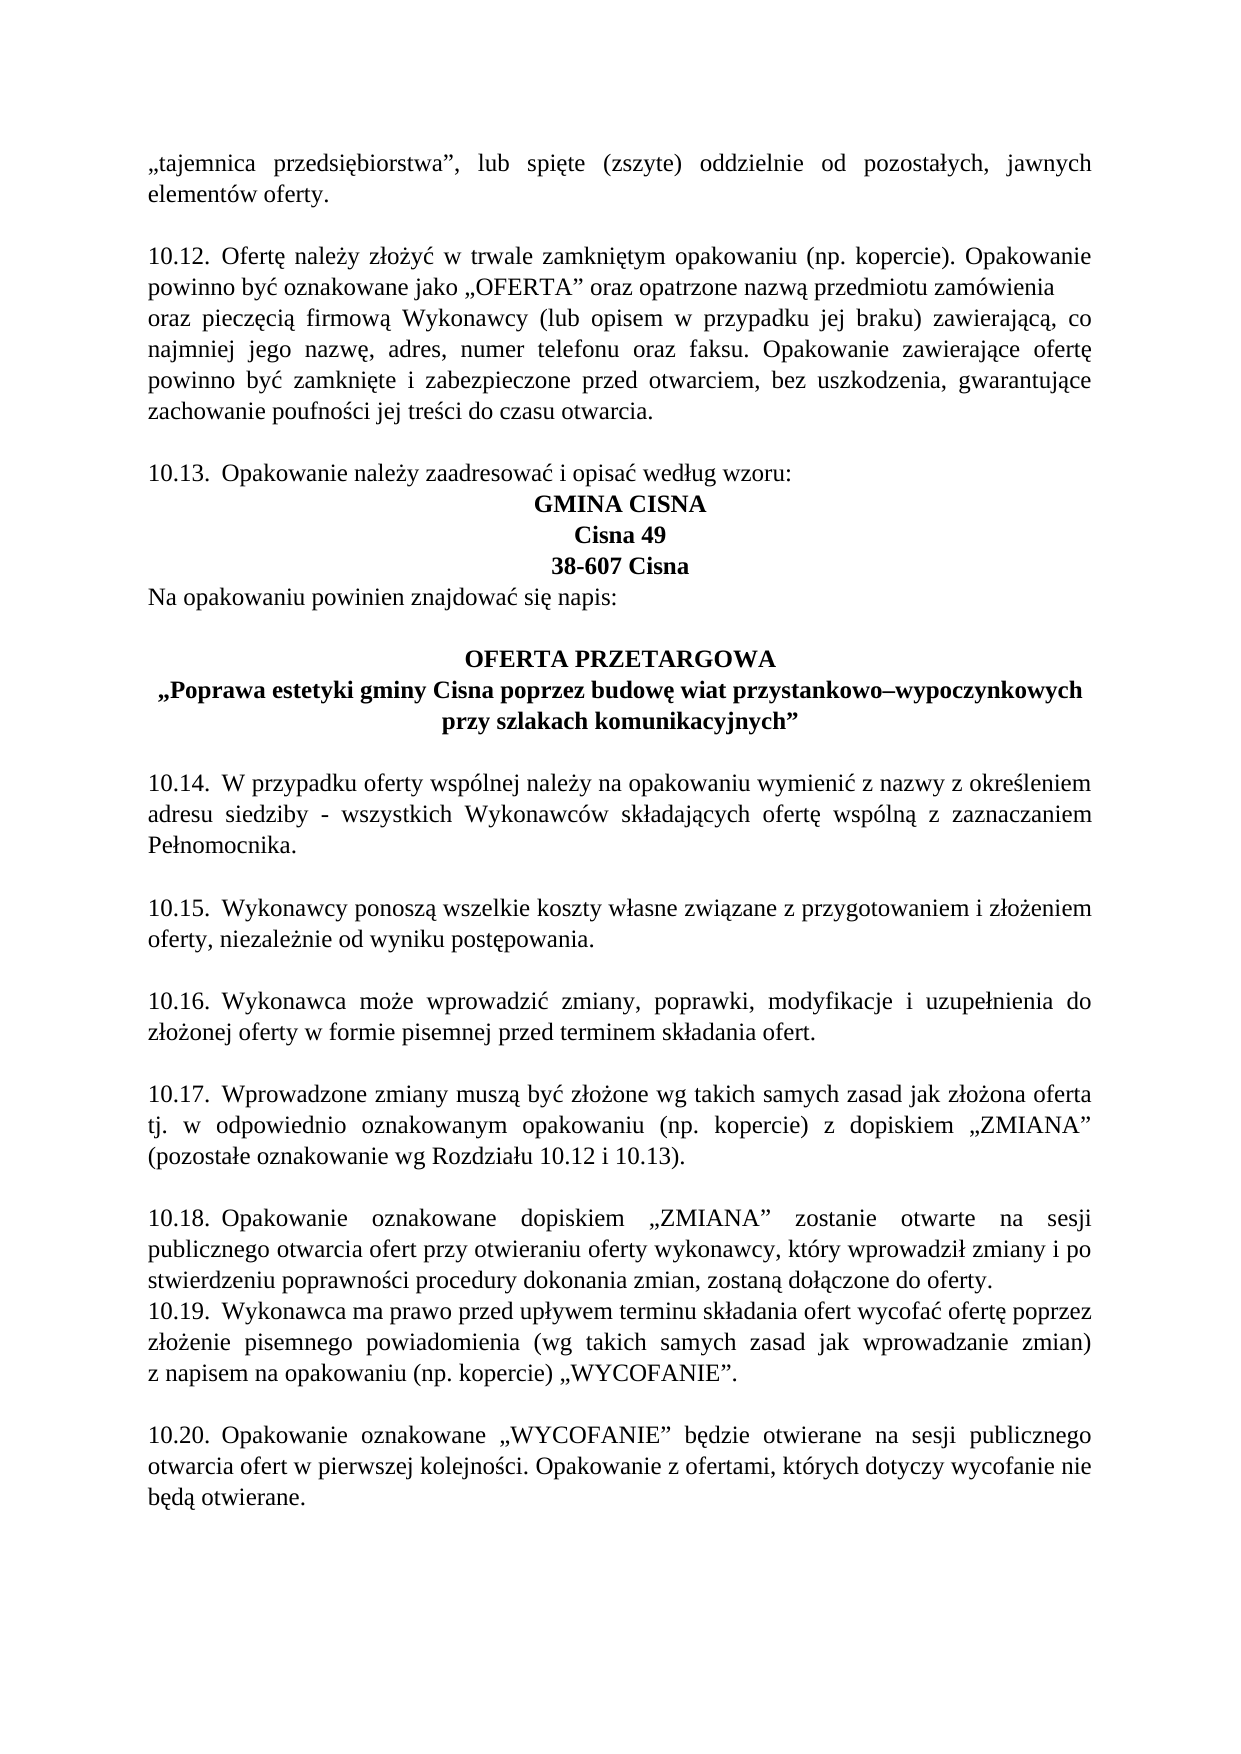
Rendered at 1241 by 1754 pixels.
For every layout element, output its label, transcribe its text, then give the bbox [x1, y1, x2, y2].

text Na opakowaniu powinien znajdować się napis: [148, 582, 1092, 611]
text 10.20. Opakowanie oznakowane „WYCOFANIE” będzie otwierane na sesji publicznego otwarcia ofert w pierwszej kolejności. Opakowanie z ofertami, których dotyczy wycofanie nie będą otwierane. [148, 1420, 1092, 1511]
text 10.13. Opakowanie należy zaadresować i opisać według wzoru: [148, 458, 1092, 487]
text 10.16. Wykonawca może wprowadzić zmiany, poprawki, modyfikacje i uzupełnienia do złożonej oferty w formie pisemnej przed terminem składania ofert. [148, 986, 1092, 1046]
text 10.15. Wykonawcy ponoszą wszelkie koszty własne związane z przygotowaniem i złożeniem oferty, niezależnie od wyniku postępowania. [148, 893, 1092, 952]
text GMINA CISNA [148, 489, 1092, 518]
text 10.19. Wykonawca ma prawo przed upływem terminu składania ofert wycofać ofertę poprzez złożenie pisemnego powiadomienia (wg takich samych zasad jak wprowadzanie zmian) z napisem na opakowaniu (np. kopercie) „WYCOFANIE”. [148, 1296, 1092, 1387]
text „Poprawa estetyki gminy Cisna poprzez budowę wiat przystankowo–wypoczynkowych przy szlakach komunikacyjnych” [148, 675, 1092, 735]
text Cisna 49 [148, 520, 1092, 549]
text 38-607 Cisna [148, 551, 1092, 580]
text OFERTA PRZETARGOWA [148, 644, 1092, 673]
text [148, 148, 1092, 207]
text 10.18. Opakowanie oznakowane dopiskiem „ZMIANA” zostanie otwarte na sesji publicznego otwarcia ofert przy otwieraniu oferty wykonawcy, który wprowadził zmiany i po stwierdzeniu poprawności procedury dokonania zmian, zostaną dołączone do oferty. [148, 1203, 1092, 1294]
text 10.12. Ofertę należy złożyć w trwale zamkniętym opakowaniu (np. kopercie). Opakowanie powinno być oznakowane jako „OFERTA” oraz opatrzone nazwą przedmiotu zamówienia [148, 241, 1092, 301]
text 10.14. W przypadku oferty wspólnej należy na opakowaniu wymienić z nazwy z określeniem adresu siedziby - wszystkich Wykonawców składających ofertę wspólną z zaznaczaniem Pełnomocnika. [148, 768, 1092, 859]
text oraz pieczęcią firmową Wykonawcy (lub opisem w przypadku jej braku) zawierającą, co najmniej jego nazwę, adres, numer telefonu oraz faksu. Opakowanie zawierające ofertę powinno być zamknięte i zabezpieczone przed otwarciem, bez uszkodzenia, gwarantujące zachowanie poufności jej treści do czasu otwarcia. [148, 303, 1092, 425]
text 10.17. Wprowadzone zmiany muszą być złożone wg takich samych zasad jak złożona oferta tj. w odpowiednio oznakowanym opakowaniu (np. kopercie) z dopiskiem „ZMIANA” (pozostałe oznakowanie wg Rozdziału 10.12 i 10.13). [148, 1079, 1092, 1170]
